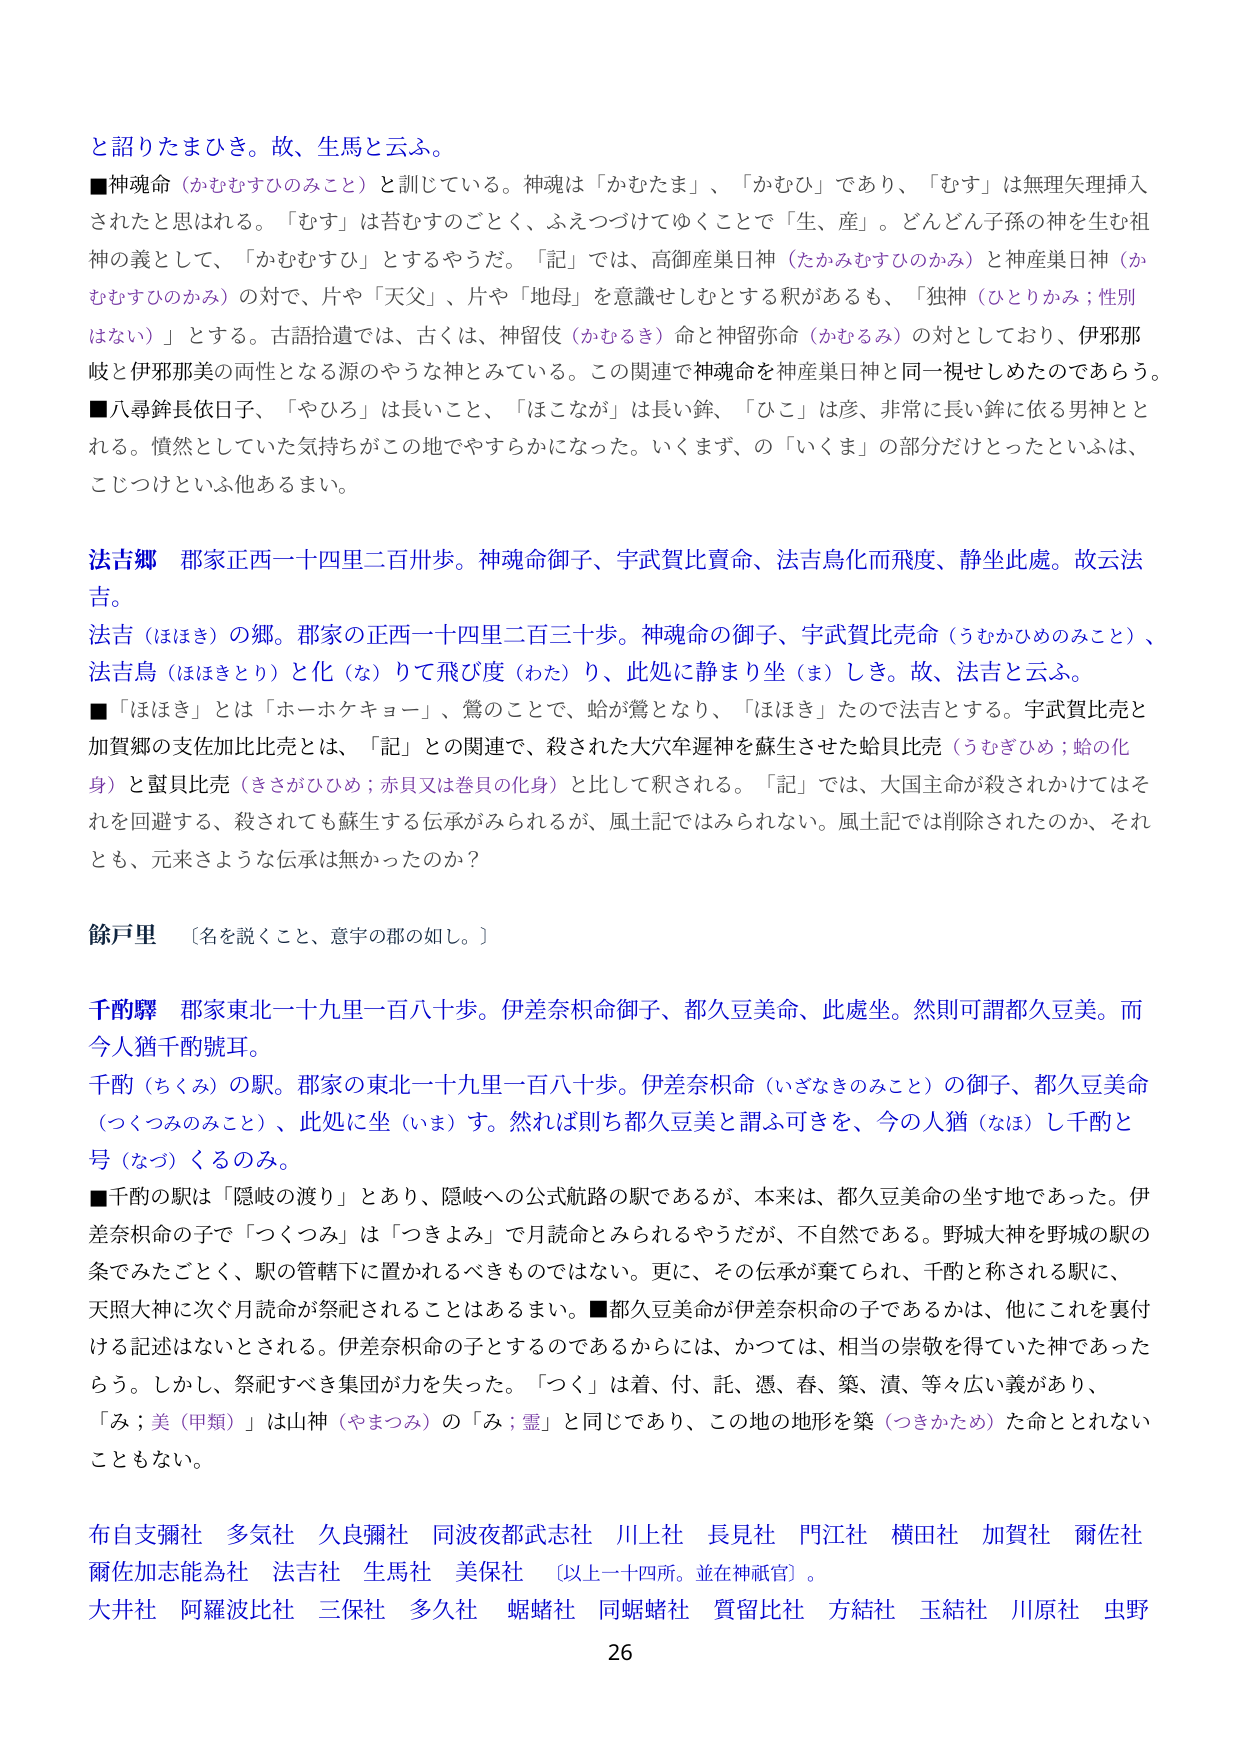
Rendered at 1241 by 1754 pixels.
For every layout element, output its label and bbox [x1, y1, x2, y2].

text [89, 1177, 1152, 1627]
text [89, 127, 1152, 1177]
